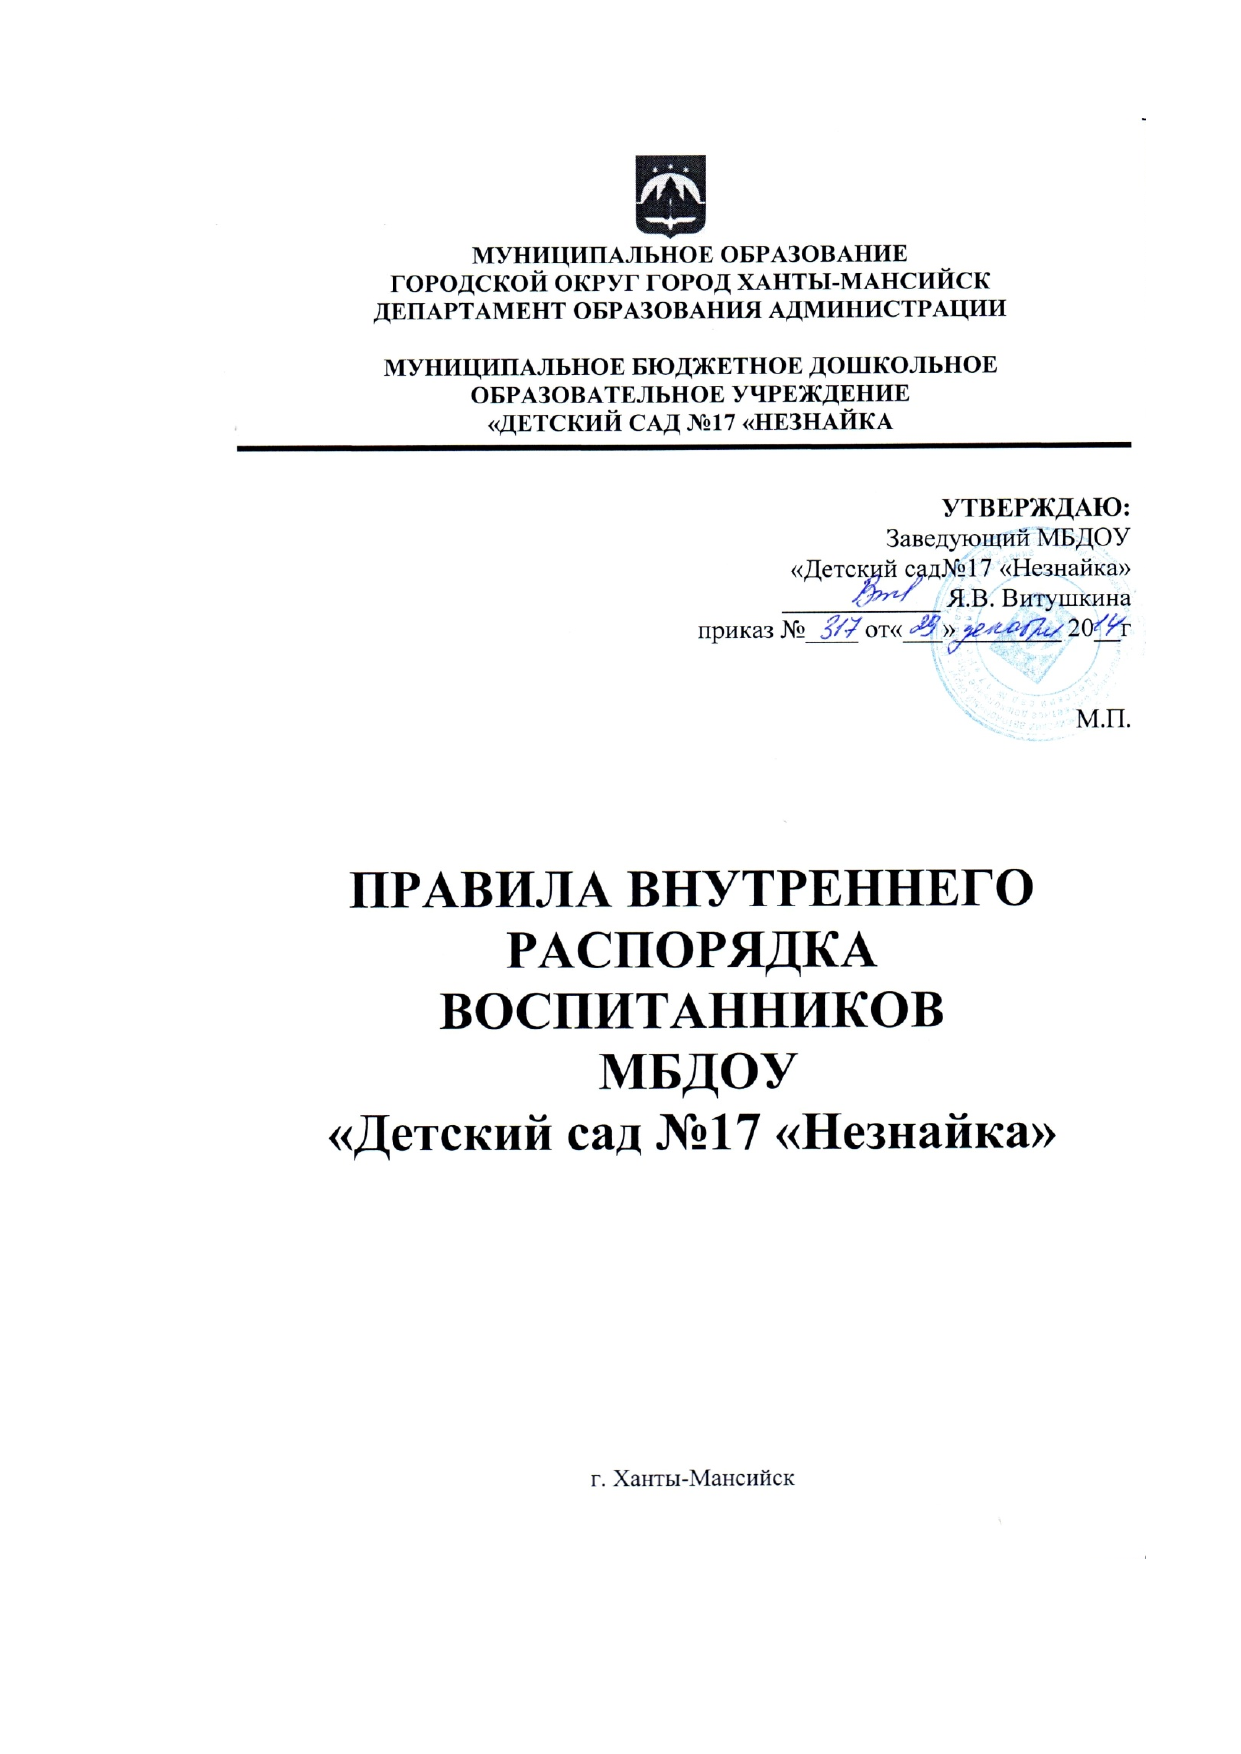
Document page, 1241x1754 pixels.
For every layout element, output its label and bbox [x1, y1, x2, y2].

picture [183, 118, 1146, 1559]
